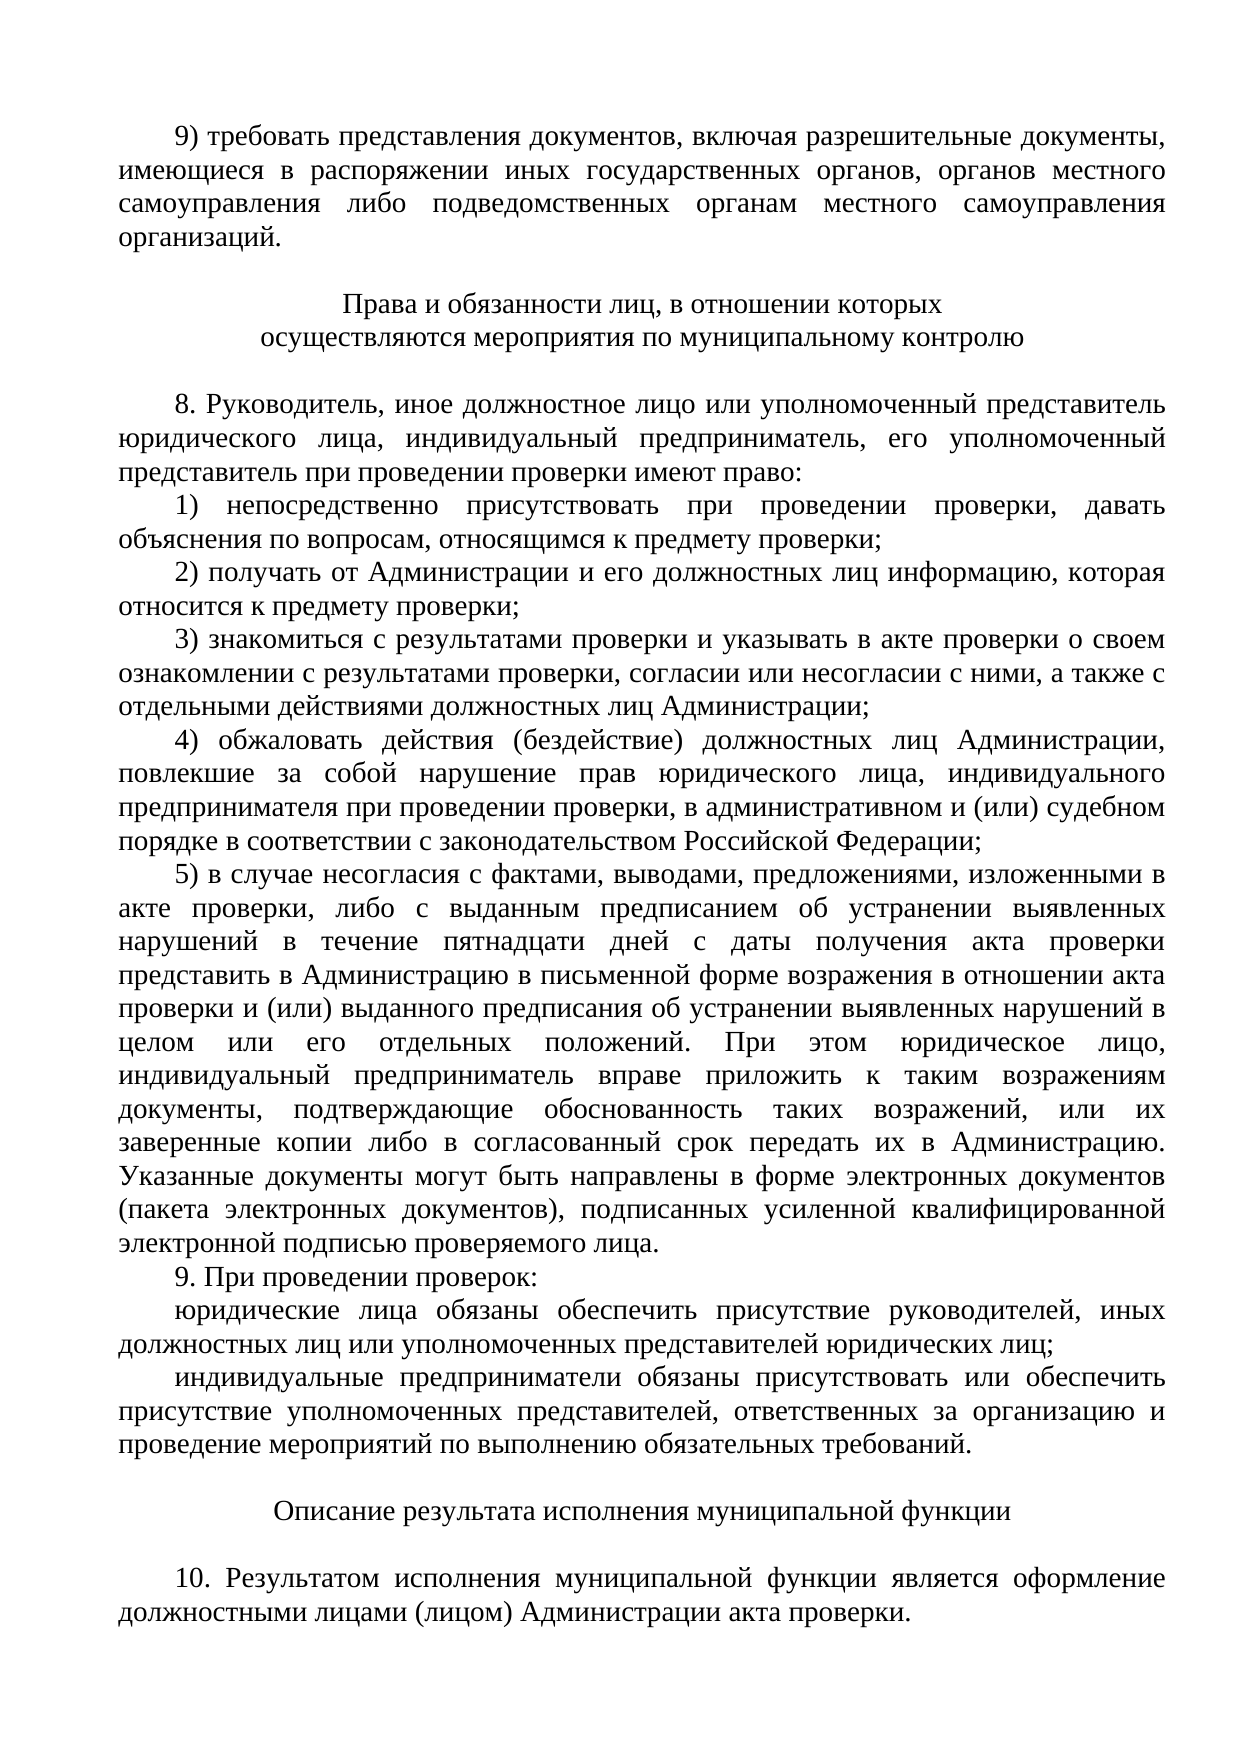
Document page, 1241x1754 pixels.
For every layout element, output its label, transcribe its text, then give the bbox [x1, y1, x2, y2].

text 10. Результатом исполнения муниципальной функции является оформление должностными лицами (лицом) Администрации акта проверки. [118, 1561, 1167, 1628]
text индивидуальные предприниматели обязаны присутствовать или обеспечить присутствие уполномоченных представителей, ответственных за организацию и проведение мероприятий по выполнению обязательных требований. [118, 1359, 1167, 1460]
title Права и обязанности лиц, в отношении которых [118, 286, 1167, 319]
text 3) знакомиться с результатами проверки и указывать в акте проверки о своем ознакомлении с результатами проверки, согласии или несогласии с ними, а также с отдельными действиями должностных лиц Администрации; [118, 621, 1167, 722]
title Описание результата исполнения муниципальной функции [118, 1493, 1167, 1527]
text 1) непосредственно присутствовать при проведении проверки, давать объяснения по вопросам, относящимся к предмету проверки; [118, 487, 1167, 554]
text юридические лица обязаны обеспечить присутствие руководителей, иных должностных лиц или уполномоченных представителей юридических лиц; [118, 1292, 1167, 1359]
text 4) обжаловать действия (бездействие) должностных лиц Администрации, повлекшие за собой нарушение прав юридического лица, индивидуального предпринимателя при проведении проверки, в административном и (или) судебном порядке в соответствии с законодательством Российской Федерации; [118, 722, 1167, 856]
text 8. Руководитель, иное должностное лицо или уполномоченный представитель юридического лица, индивидуальный предприниматель, его уполномоченный представитель при проведении проверки имеют право: [118, 387, 1167, 487]
text 9. При проведении проверок: [118, 1259, 1167, 1292]
text 5) в случае несогласия с фактами, выводами, предложениями, изложенными в акте проверки, либо с выданным предписанием об устранении выявленных нарушений в течение пятнадцати дней с даты получения акта проверки представить в Администрацию в письменной форме возражения в отношении акта проверки и (или) выданного предписания об устранении выявленных нарушений в целом или его отдельных положений. При этом юридическое лицо, индивидуальный предприниматель вправе приложить к таким возражениям документы, подтверждающие обоснованность таких возражений, или их заверенные копии либо в согласованный срок передать их в Администрацию. Указанные документы могут быть направлены в форме электронных документов (пакета электронных документов), подписанных усиленной квалифицированной электронной подписью проверяемого лица. [118, 856, 1167, 1259]
text 2) получать от Администрации и его должностных лиц информацию, которая относится к предмету проверки; [118, 554, 1167, 621]
title осуществляются мероприятия по муниципальному контролю [118, 319, 1167, 353]
text 9) требовать представления документов, включая разрешительные документы, имеющиеся в распоряжении иных государственных органов, органов местного самоуправления либо подведомственных органам местного самоуправления организаций. [118, 118, 1167, 252]
